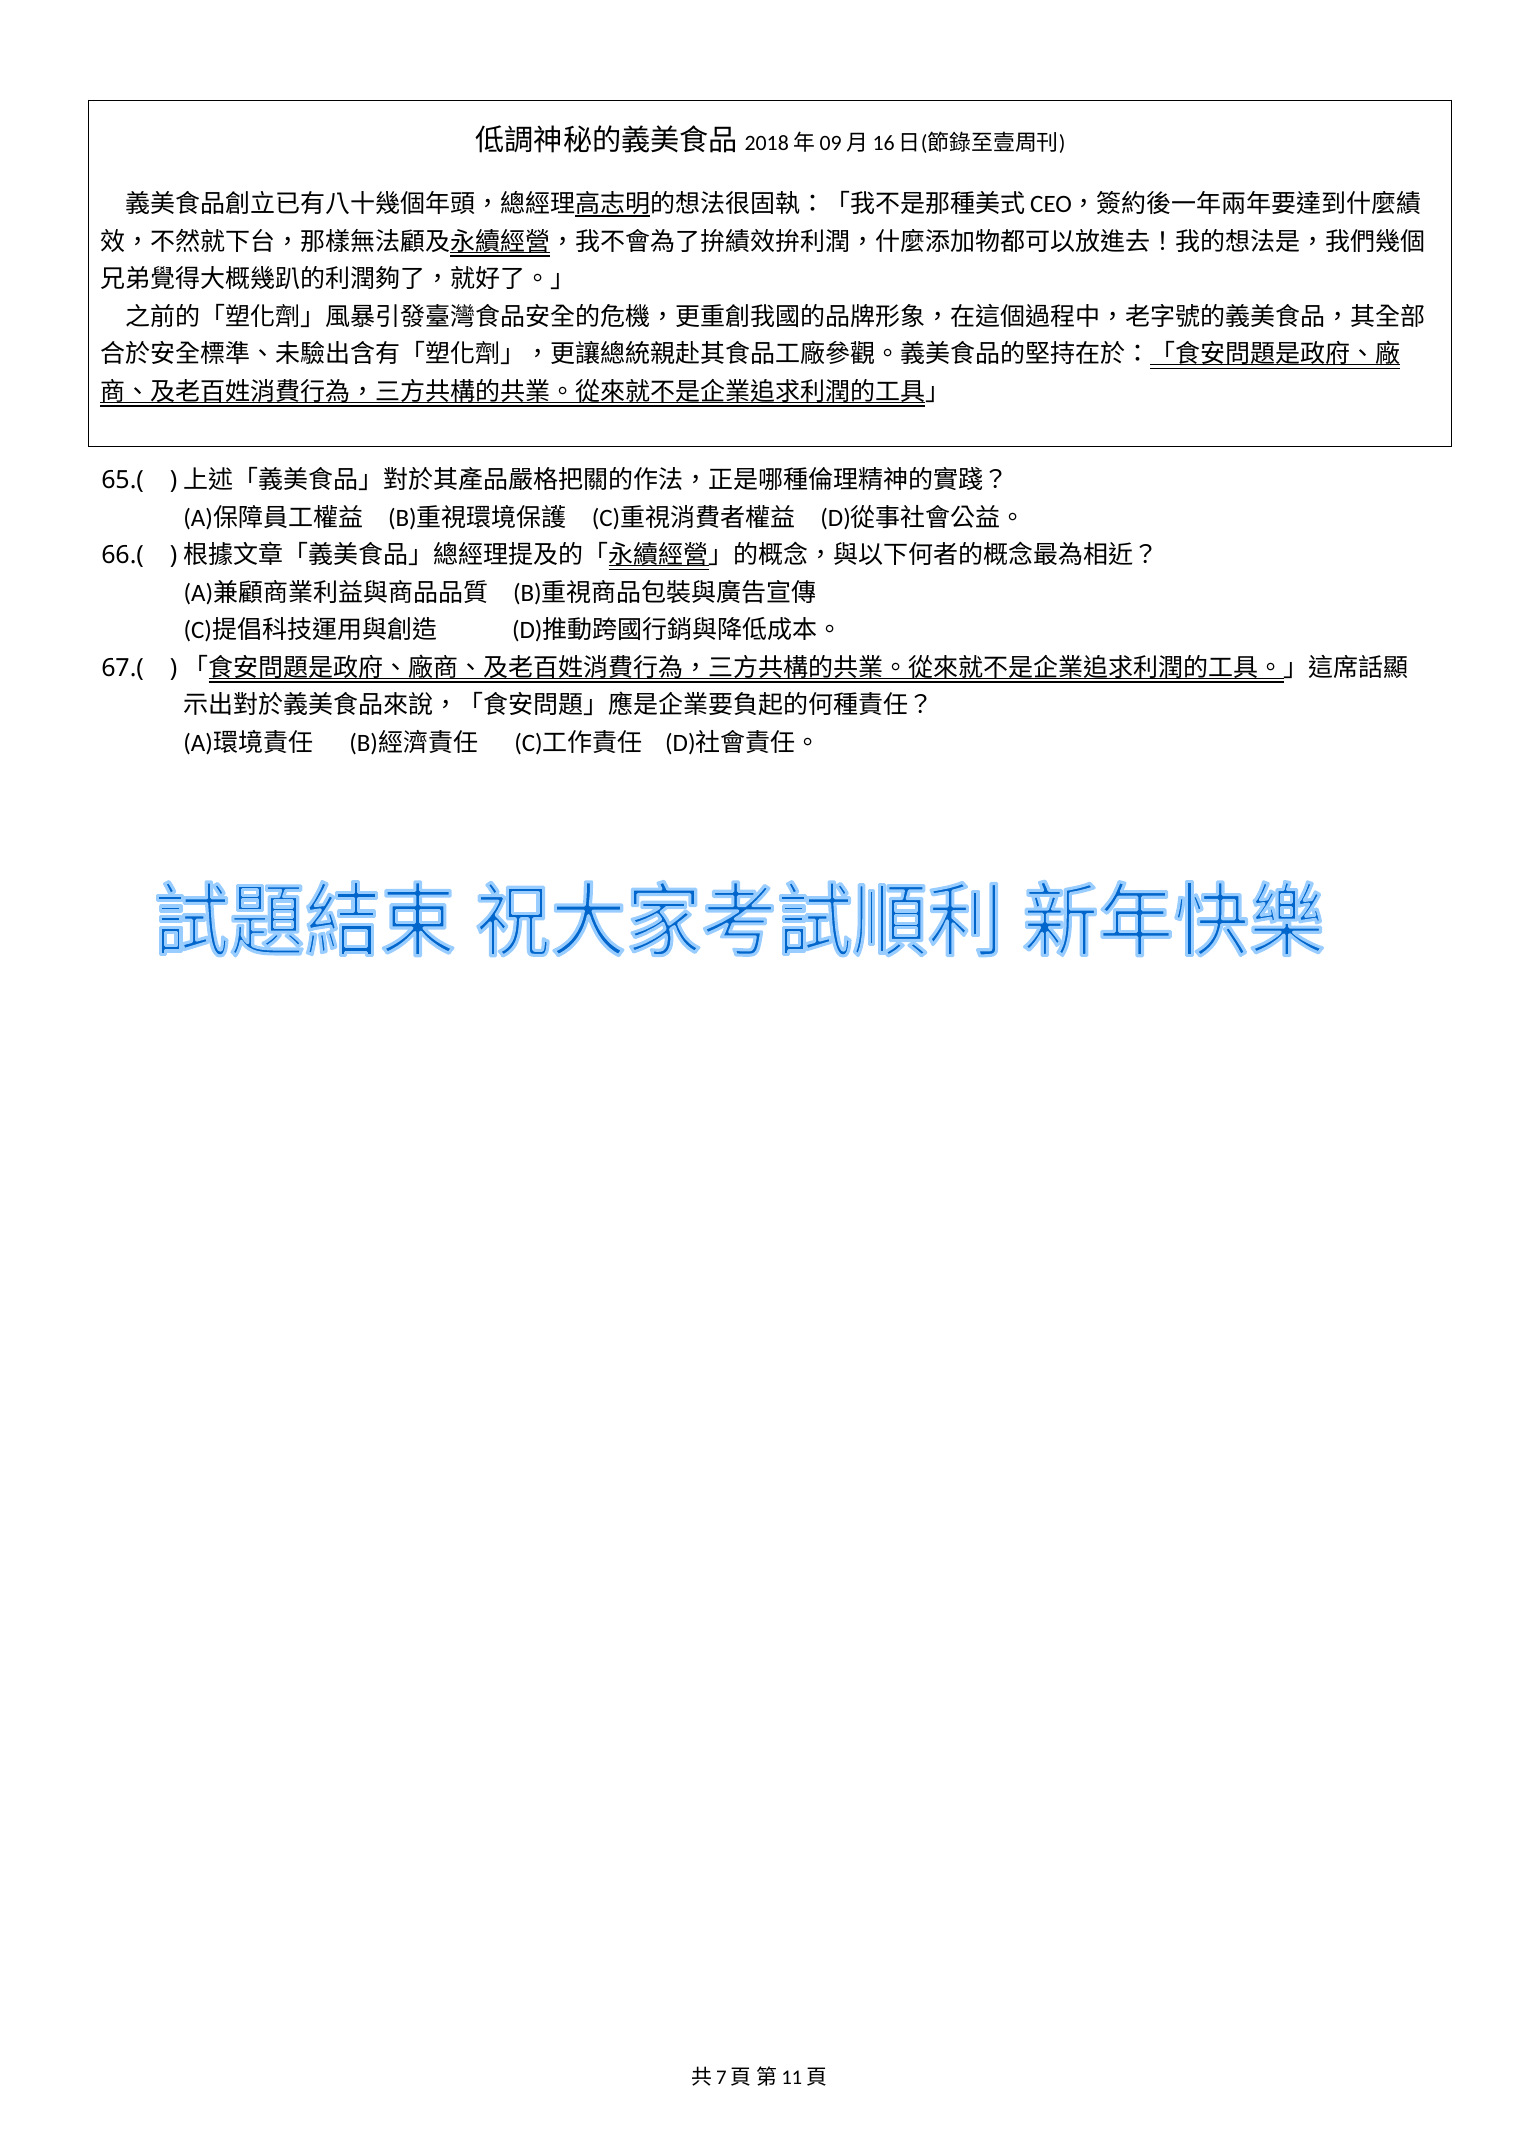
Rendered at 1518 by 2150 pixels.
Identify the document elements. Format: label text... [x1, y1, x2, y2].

list 根據文章「義美食品」總經理提及的「永續經營」的概念，與以下何者的概念最為相近？ [177, 534, 1429, 572]
list (A)環境責任 (B)經濟責任 (C)工作責任 (D)社會責任。 [183, 722, 1429, 759]
list (A)保障員工權益 (B)重視環境保護 (C)重視消費者權益 (D)從事社會公益。 [183, 497, 1429, 534]
list 上述「義美食品」對於其產品嚴格把關的作法，正是哪種倫理精神的實踐？ [177, 459, 1429, 497]
list (A)兼顧商業利益與商品品質 (B)重視商品包裝與廣告宣傳 (C)提倡科技運用與創造 (D)推動跨國行銷與降低成本。 [183, 572, 1429, 647]
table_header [89, 101, 1451, 446]
list 「食安問題是政府、廠商、及老百姓消費行為，三方共構的共業。從來就不是企業追求利潤的工具。」這席話顯示出對於義美食品來說，「食安問題」應是企業要負起的何種責任？ [177, 647, 1429, 722]
